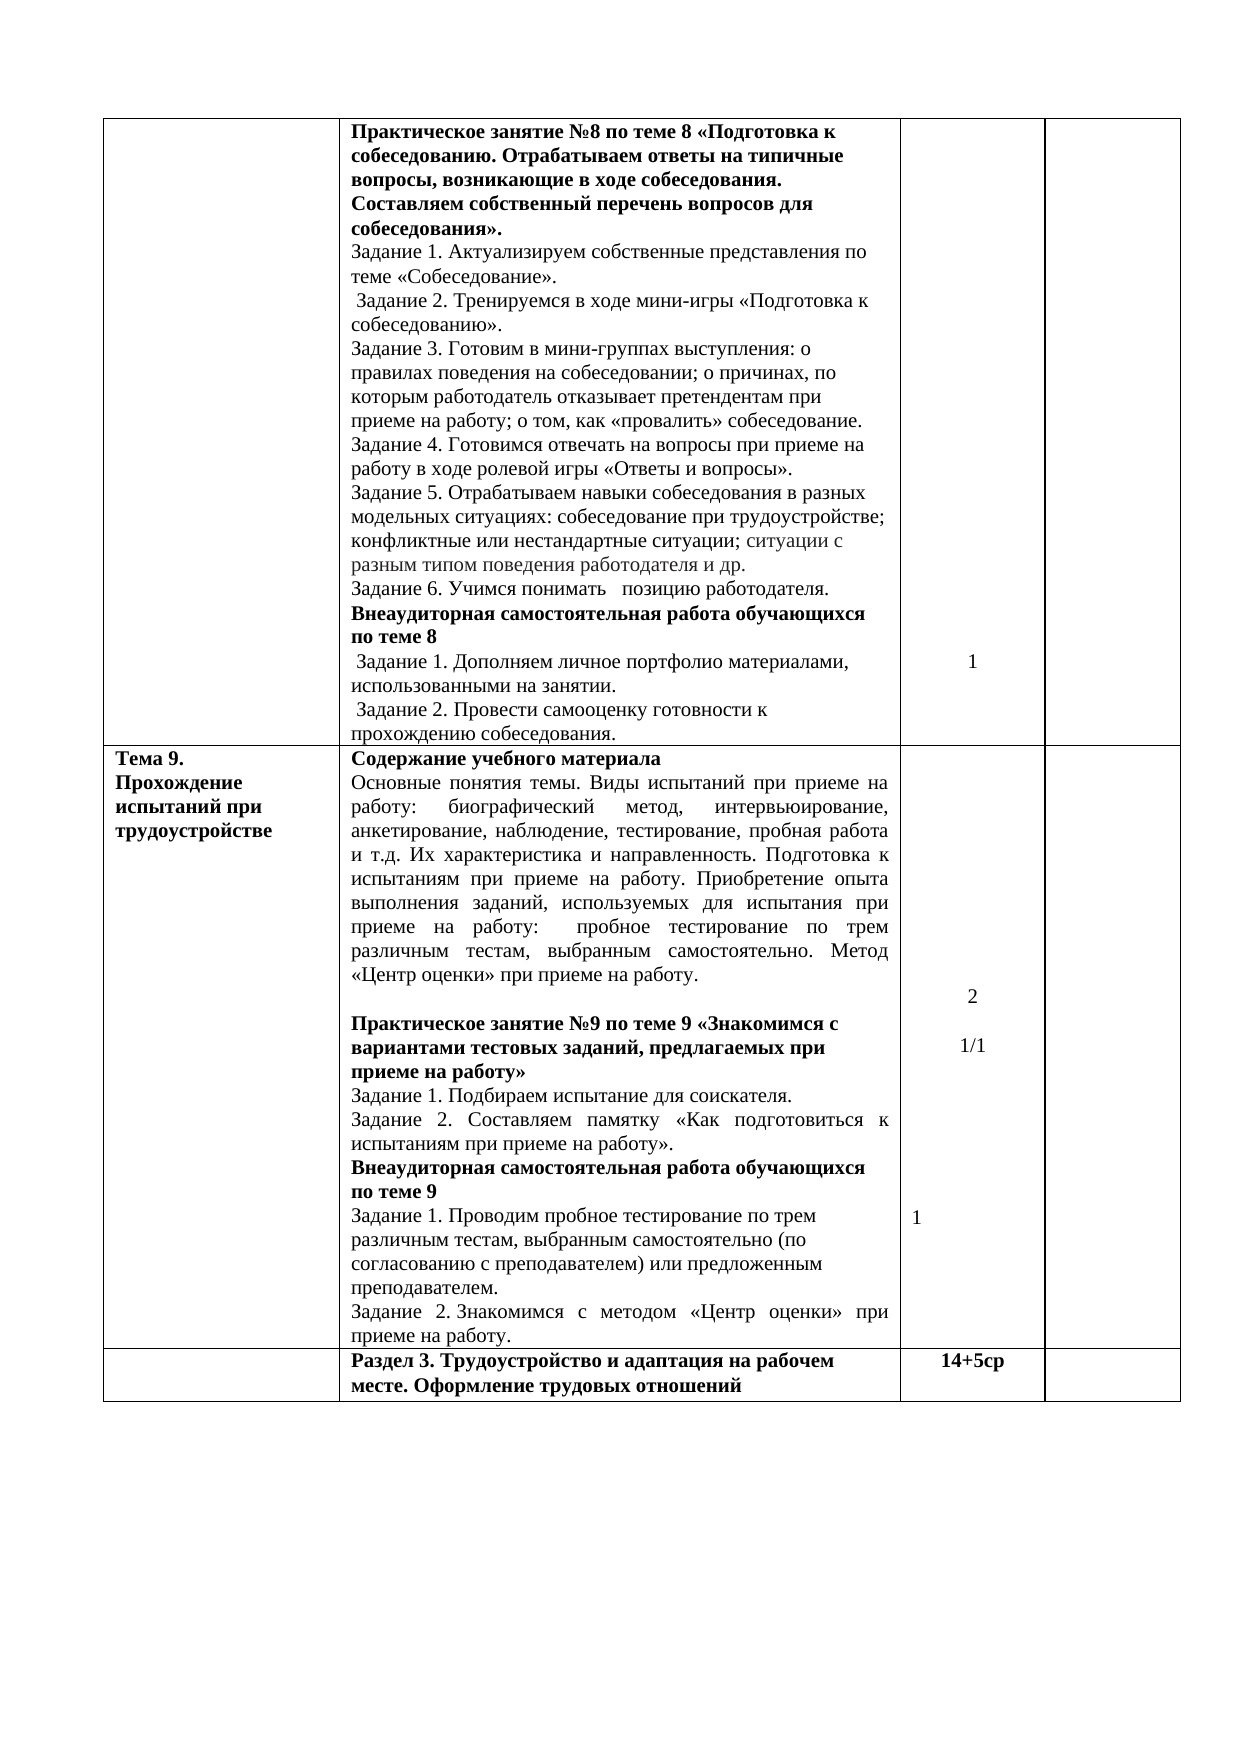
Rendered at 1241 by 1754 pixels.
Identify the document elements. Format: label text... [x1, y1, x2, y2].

table_cell 2 1/1 1 [901, 746, 1044, 1347]
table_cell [340, 119, 900, 745]
table_cell [1046, 746, 1180, 1347]
table_cell [1046, 1349, 1180, 1401]
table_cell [104, 119, 339, 745]
table_cell 2 1/1 1 [901, 119, 1044, 745]
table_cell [1046, 119, 1180, 745]
table_cell Содержание учебного материала Основные понятия темы. Виды испытаний при приеме на работу: биографический метод, интервьюирование, анкетирование, наблюдение, тестирование, пробная работа и т.д. Их характеристика и направленность. Подготовка к испытаниям при приеме на работу. Приобретение опыта выполнения заданий, используемых для испытания при приеме на работу: пробное тестирование по трем различным тестам, выбранным самостоятельно. Метод «Центр оценки» при приеме на работу. Практическое занятие №9 по теме 9 «Знакомимся с вариантами тестовых заданий, предлагаемых при приеме на работу» Задание 1. Подбираем испытание для соискателя. Задание 2. Составляем памятку «Как подготовиться к испытаниям при приеме на работу». Внеаудиторная самостоятельная работа обучающихся по теме 9 Задание 1. Проводим пробное тестирование по трем различным тестам, выбранным самостоятельно (по согласованию с преподавателем) или предложенным преподавателем. Задание 2. Знакомимся с методом «Центр оценки» при приеме на работу. [340, 746, 900, 1347]
table_cell [104, 1349, 339, 1401]
table_cell Тема 9. Прохождение испытаний при трудоустройстве [104, 746, 339, 1347]
table_cell 14+5ср [901, 1349, 1044, 1401]
table_cell Раздел 3. Трудоустройство и адаптация на рабочем месте. Оформление трудовых отношений [340, 1349, 900, 1401]
